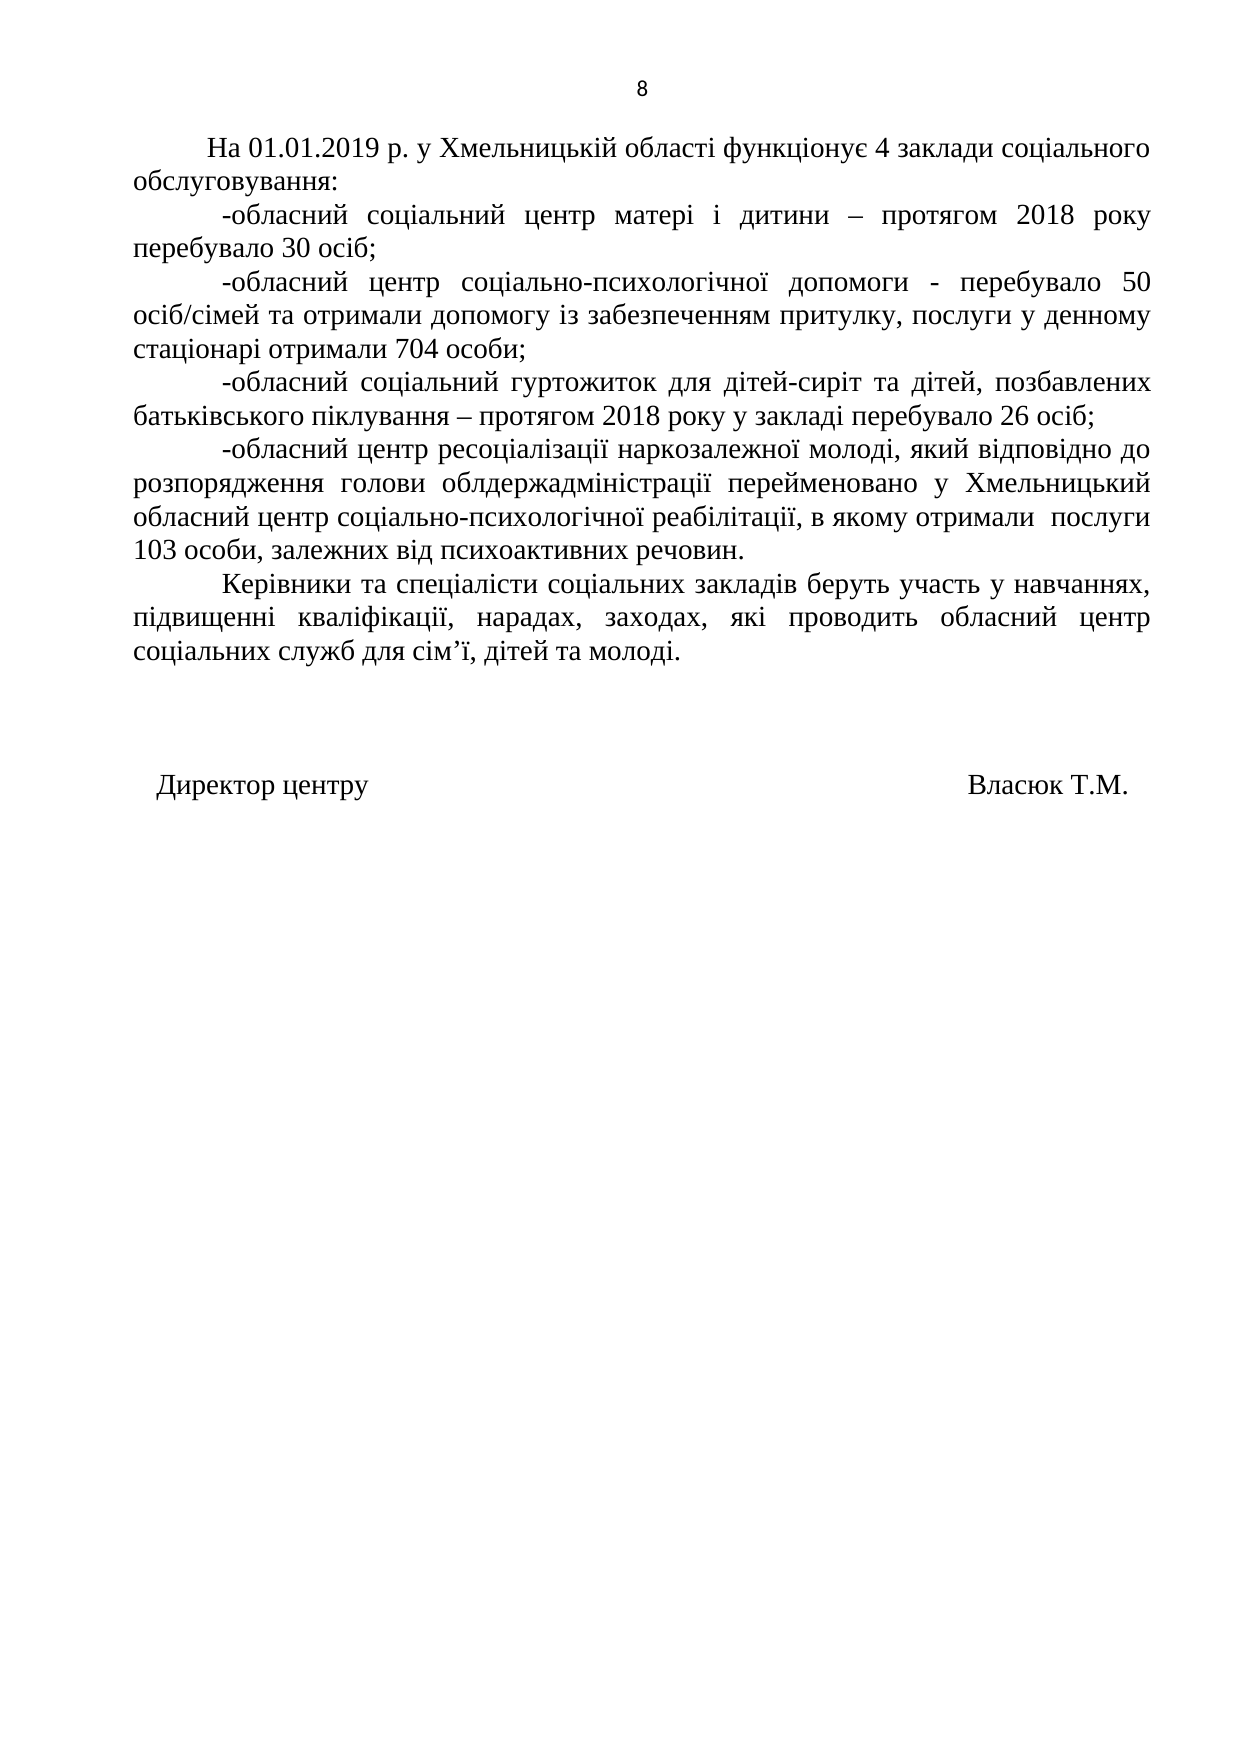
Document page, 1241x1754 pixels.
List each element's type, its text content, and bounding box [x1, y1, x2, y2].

text -обласний центр ресоціалізації наркозалежної молоді, який відповідно до розпорядження голови облдержадміністрації перейменовано у Хмельницький обласний центр соціально-психологічної реабілітації, в якому отримали послуги 103 особи, залежних від психоактивних речовин. [133, 432, 1152, 566]
text Керівники та спеціалісти соціальних закладів беруть участь у навчаннях, підвищенні кваліфікації, нарадах, заходах, які проводить обласний центр соціальних служб для сім’ї, дітей та молоді. [133, 566, 1152, 666]
text -обласний центр соціально-психологічної допомоги - перебувало 50 осіб/сімей та отримали допомогу із забезпеченням притулку, послуги у денному стаціонарі отримали 704 особи; [133, 264, 1152, 364]
text Директор центру Власюк Т.М. [133, 767, 1152, 801]
text На 01.01.2019 р. у Хмельницькій області функціонує 4 заклади соціального обслуговування: [133, 130, 1152, 197]
text -обласний соціальний центр матері і дитини – протягом 2018 року перебувало 30 осіб; [133, 197, 1152, 264]
text -обласний соціальний гуртожиток для дітей-сиріт та дітей, позбавлених батьківського піклування – протягом 2018 року у закладі перебувало 26 осіб; [133, 364, 1152, 432]
